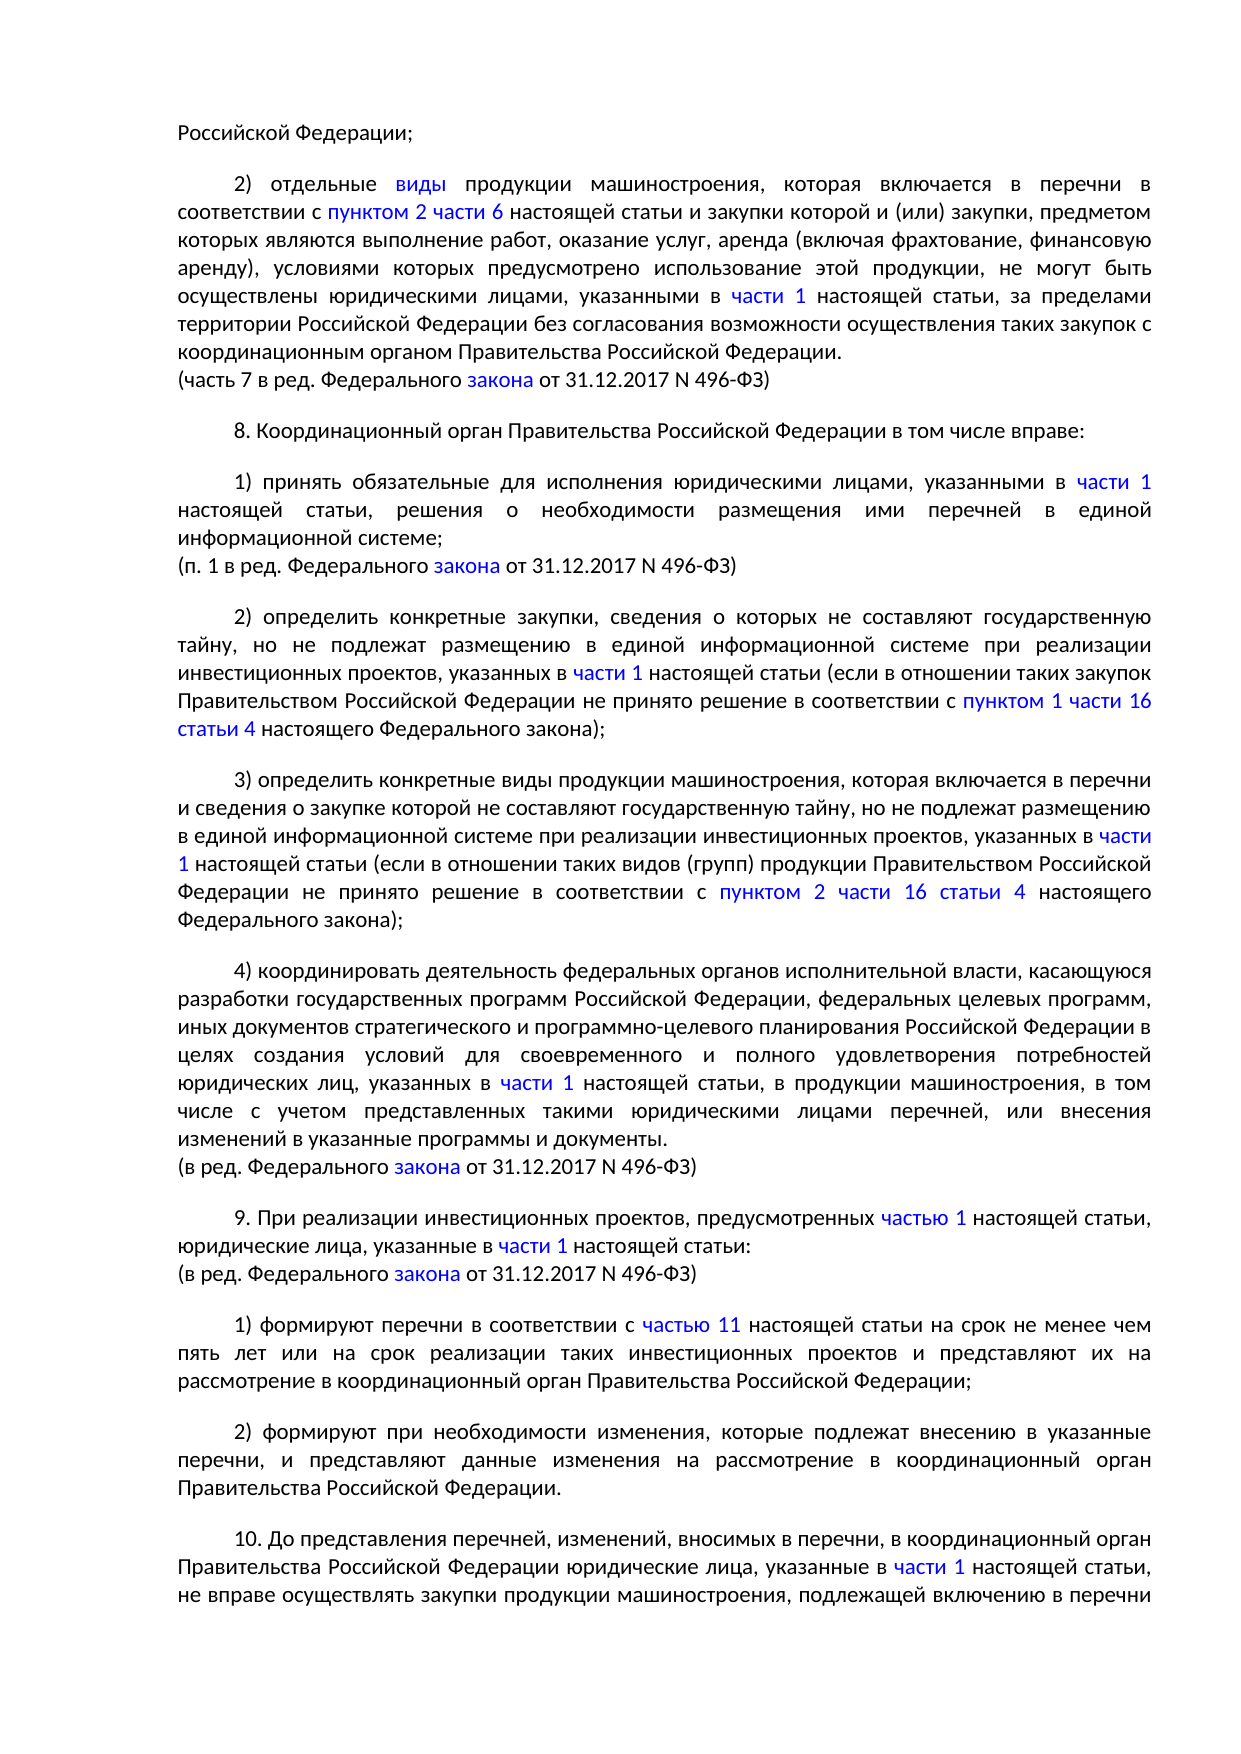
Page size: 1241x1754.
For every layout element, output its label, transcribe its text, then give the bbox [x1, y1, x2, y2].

text 1) формируют перечни в соответствии с частью 11 настоящей статьи на срок не менее чем пять лет или на срок реализации таких инвестиционных проектов и представляют их на рассмотрение в координационный орган Правительства Российской Федерации; [177, 1310, 1152, 1394]
text (в ред. Федерального закона от 31.12.2017 N 496-ФЗ) [177, 1259, 1152, 1287]
text 2) отдельные виды продукции машиностроения, которая включается в перечни в соответствии с пунктом 2 части 6 настоящей статьи и закупки которой и (или) закупки, предметом которых являются выполнение работ, оказание услуг, аренда (включая фрахтование, финансовую аренду), условиями которых предусмотрено использование этой продукции, не могут быть осуществлены юридическими лицами, указанными в части 1 настоящей статьи, за пределами территории Российской Федерации без согласования возможности осуществления таких закупок с координационным органом Правительства Российской Федерации. [177, 169, 1152, 365]
text 2) определить конкретные закупки, сведения о которых не составляют государственную тайну, но не подлежат размещению в единой информационной системе при реализации инвестиционных проектов, указанных в части 1 настоящей статьи (если в отношении таких закупок Правительством Российской Федерации не принято решение в соответствии с пунктом 1 части 16 статьи 4 настоящего Федерального закона); [177, 602, 1152, 742]
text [177, 118, 1152, 146]
text (п. 1 в ред. Федерального закона от 31.12.2017 N 496-ФЗ) [177, 551, 1152, 579]
text (часть 7 в ред. Федерального закона от 31.12.2017 N 496-ФЗ) [177, 365, 1152, 393]
text (в ред. Федерального закона от 31.12.2017 N 496-ФЗ) [177, 1152, 1152, 1180]
text 9. При реализации инвестиционных проектов, предусмотренных частью 1 настоящей статьи, юридические лица, указанные в части 1 настоящей статьи: [177, 1203, 1152, 1259]
text 1) принять обязательные для исполнения юридическими лицами, указанными в части 1 настоящей статьи, решения о необходимости размещения ими перечней в единой информационной системе; [177, 467, 1152, 551]
text 3) определить конкретные виды продукции машиностроения, которая включается в перечни и сведения о закупке которой не составляют государственную тайну, но не подлежат размещению в единой информационной системе при реализации инвестиционных проектов, указанных в части 1 настоящей статьи (если в отношении таких видов (групп) продукции Правительством Российской Федерации не принято решение в соответствии с пунктом 2 части 16 статьи 4 настоящего Федерального закона); [177, 765, 1152, 933]
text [177, 1524, 1152, 1608]
text 8. Координационный орган Правительства Российской Федерации в том числе вправе: [177, 416, 1152, 444]
text 4) координировать деятельность федеральных органов исполнительной власти, касающуюся разработки государственных программ Российской Федерации, федеральных целевых программ, иных документов стратегического и программно-целевого планирования Российской Федерации в целях создания условий для своевременного и полного удовлетворения потребностей юридических лиц, указанных в части 1 настоящей статьи, в продукции машиностроения, в том числе с учетом представленных такими юридическими лицами перечней, или внесения изменений в указанные программы и документы. [177, 956, 1152, 1152]
text 2) формируют при необходимости изменения, которые подлежат внесению в указанные перечни, и представляют данные изменения на рассмотрение в координационный орган Правительства Российской Федерации. [177, 1417, 1152, 1501]
